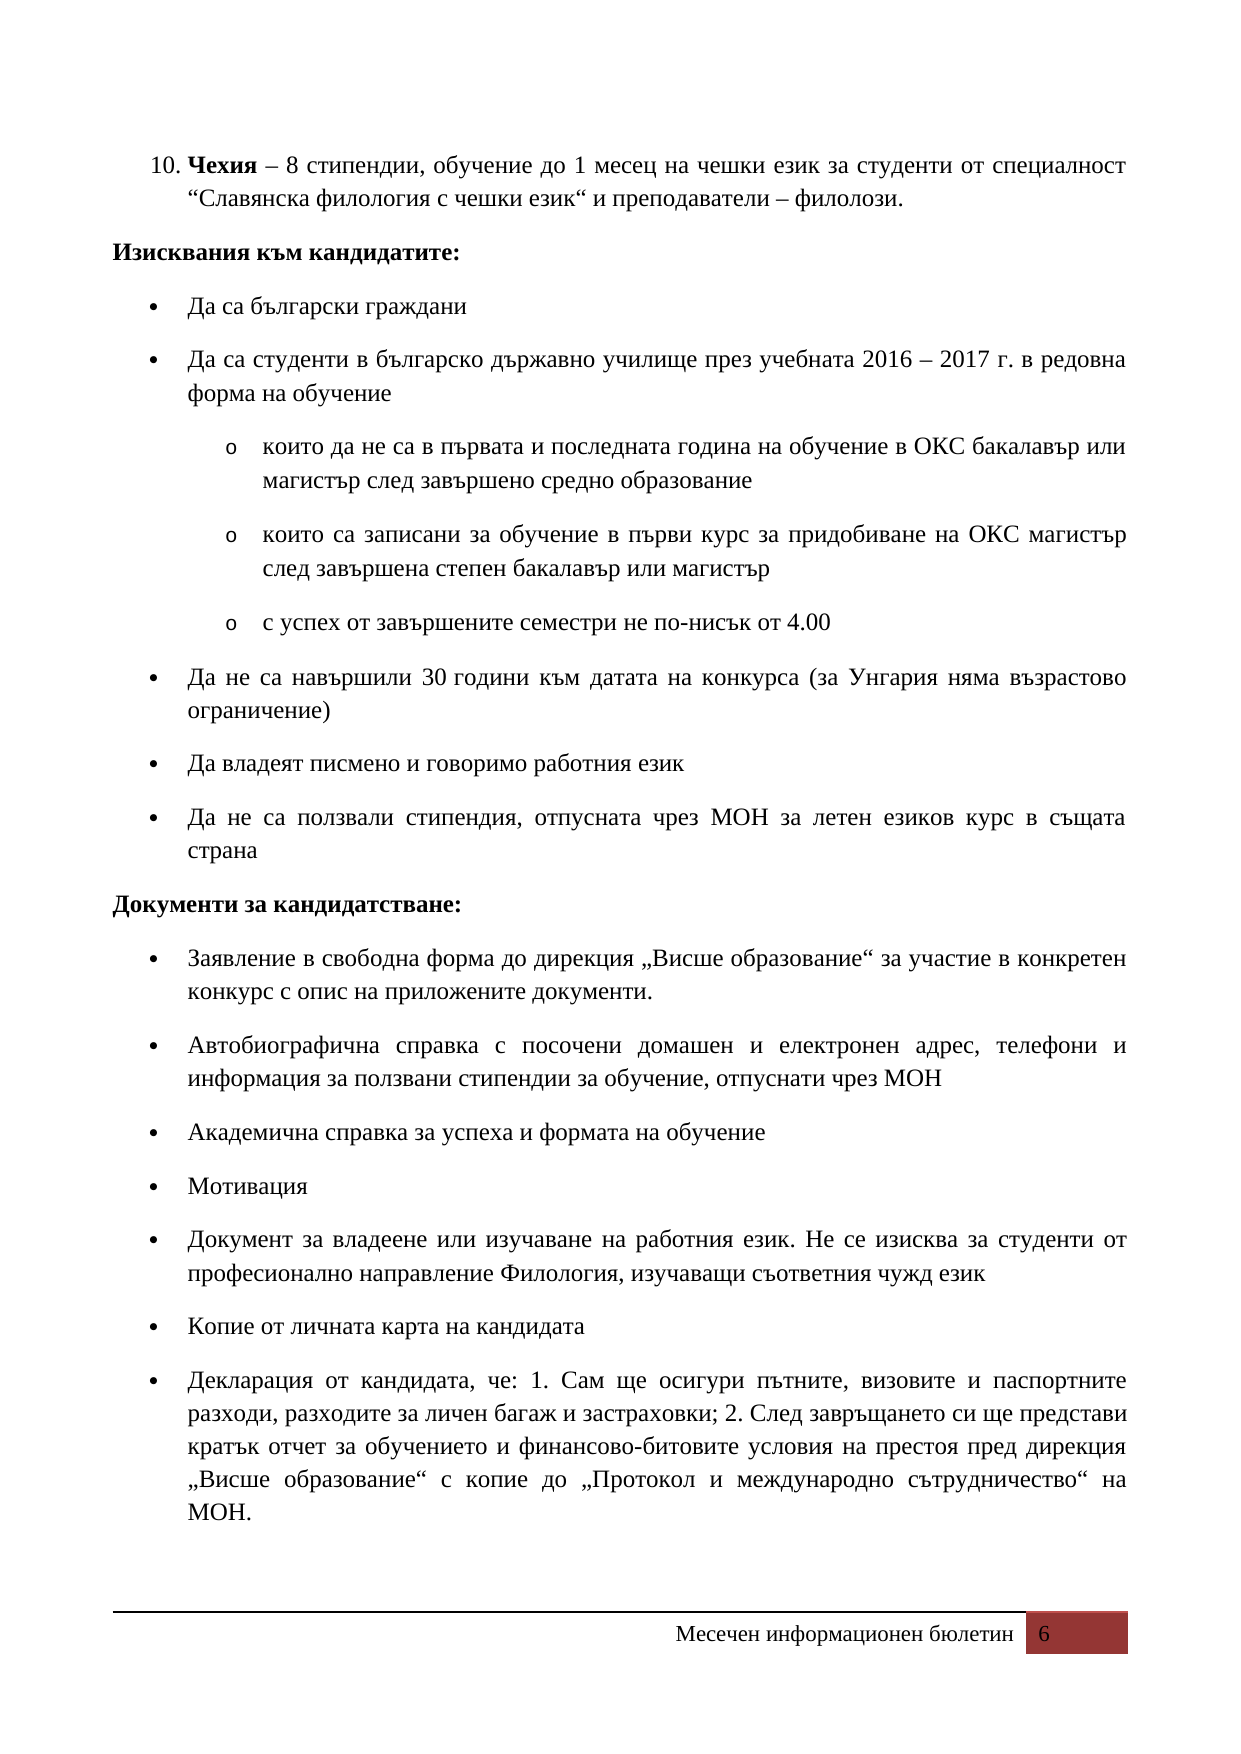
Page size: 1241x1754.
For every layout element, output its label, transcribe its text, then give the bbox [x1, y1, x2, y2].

list Чехия – 8 стипендии, обучение до 1 месец на чешки език за студенти от специалност “Славянска филология с чешки език“ и преподаватели – филолози. [150, 150, 1128, 212]
list Копие от личната карта на кандидата [150, 1311, 1128, 1340]
list които да не са в първата и последната година на обучение в ОКС бакалавър или магистър след завършено средно образование [225, 431, 1128, 494]
list Заявление в свободна форма до дирекция „Висше образование“ за участие в конкретен конкурс с опис на приложените документи. [150, 943, 1128, 1005]
list Да са студенти в българско държавно училище през учебната 2016 – 2017 г. в редовна форма на обучение [150, 344, 1128, 406]
list с успех от завършените семестри не по-нисък от 4.00 [225, 607, 1128, 636]
list Да не са навършили 30 години към датата на конкурса (за Унгария няма възрастово ограничение) [150, 662, 1128, 723]
list Документ за владеене или изучаване на работния език. Не се изисква за студенти от професионално направление Филология, изучаващи съответния чужд език [150, 1224, 1128, 1286]
list Да владеят писмено и говоримо работния език [150, 748, 1128, 777]
text Документи за кандидатстване: [112, 889, 1128, 918]
list Мотивация [150, 1171, 1128, 1199]
text Изисквания към кандидатите: [112, 237, 1128, 266]
list Автобиографична справка с посочени домашен и електронен адрес, телефони и информация за ползвани стипендии за обучение, отпуснати чрез МОН [150, 1030, 1128, 1092]
list Да не са ползвали стипендия, отпусната чрез МОН за летен езиков курс в същата страна [150, 802, 1128, 864]
list Декларация от кандидата, че: 1. Сам ще осигури пътните, визовите и паспортните разходи, разходите за личен багаж и застраховки; 2. След завръщането си ще представи кратък отчет за обучението и финансово-битовите условия на престоя пред дирекция „Висше образование“ с копие до „Протокол и международно сътрудничество“ на МОН. [150, 1365, 1128, 1526]
list Академична справка за успеха и формата на обучение [150, 1117, 1128, 1146]
list Да са български граждани [150, 291, 1128, 319]
list които са записани за обучение в първи курс за придобиване на ОКС магистър след завършена степен бакалавър или магистър [225, 519, 1128, 582]
